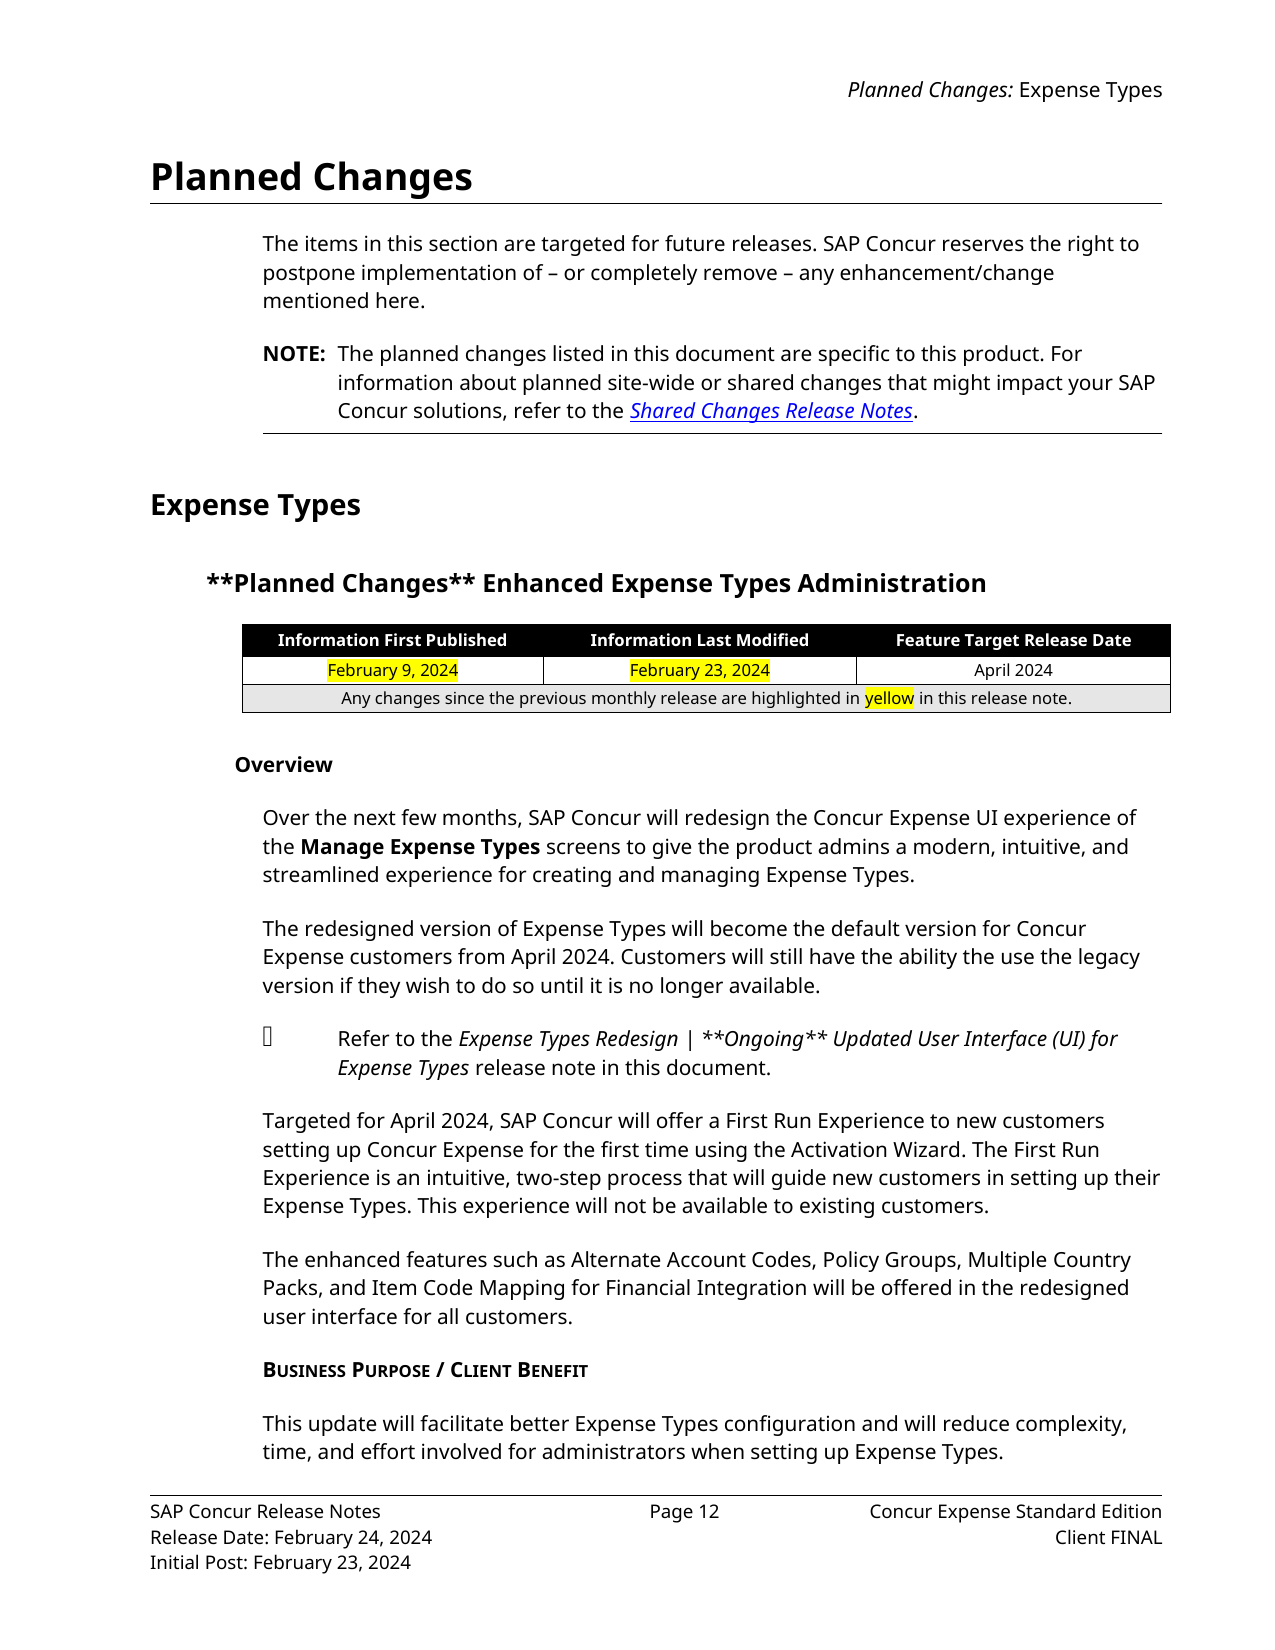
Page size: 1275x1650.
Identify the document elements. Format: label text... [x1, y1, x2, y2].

text The enhanced features such as Alternate Account Codes, Policy Groups, Multiple Country Packs, and Item Code Mapping for Financial Integration will be offered in the redesigned user interface for all customers. [262, 1245, 1162, 1330]
text The planned changes listed in this document are specific to this product. For information about planned site-wide or shared changes that might impact your SAP Concur solutions, refer to the Shared Changes Release Notes. [262, 339, 1162, 434]
table_cell February 9, 2024 [243, 657, 543, 684]
table_header Information Last Modified [544, 625, 856, 656]
subtitle **Planned Changes** Enhanced Expense Types Administration [206, 566, 1162, 599]
table_cell February 23, 2024 [544, 657, 856, 684]
text This update will facilitate better Expense Types configuration and will reduce complexity, time, and effort involved for administrators when setting up Expense Types. [262, 1409, 1162, 1466]
table_cell April 2024 [857, 657, 1170, 684]
subtitle Overview [234, 750, 1162, 778]
text Over the next few months, SAP Concur will redesign the Concur Expense UI experience of the Manage Expense Types screens to give the product admins a modern, intuitive, and streamlined experience for creating and managing Expense Types. [262, 803, 1162, 889]
table_cell Any changes since the previous monthly release are highlighted in yellow in this release note. [243, 685, 1170, 712]
subtitle Business Purpose / Client Benefit [262, 1355, 1162, 1384]
subtitle Expense Types [150, 484, 1162, 524]
text Targeted for April 2024, SAP Concur will offer a First Run Experience to new customers setting up Concur Expense for the first time using the Activation Wizard. The First Run Experience is an intuitive, two-step process that will guide new customers in setting up their Expense Types. This experience will not be available to existing customers. [262, 1106, 1162, 1220]
subtitle Planned Changes [150, 150, 1162, 203]
table_header Information First Published [243, 625, 543, 656]
text The redesigned version of Expense Types will become the default version for Concur Expense customers from April 2024. Customers will still have the ability the use the legacy version if they wish to do so until it is no longer available. [262, 914, 1162, 999]
text Refer to the Expense Types Redesign | **Ongoing** Updated User Interface (UI) for Expense Types release note in this document. [262, 1024, 1162, 1081]
table_header Feature Target Release Date [857, 625, 1170, 656]
text The items in this section are targeted for future releases. SAP Concur reserves the right to postpone implementation of – or completely remove – any enhancement/change mentioned here. [262, 229, 1162, 314]
